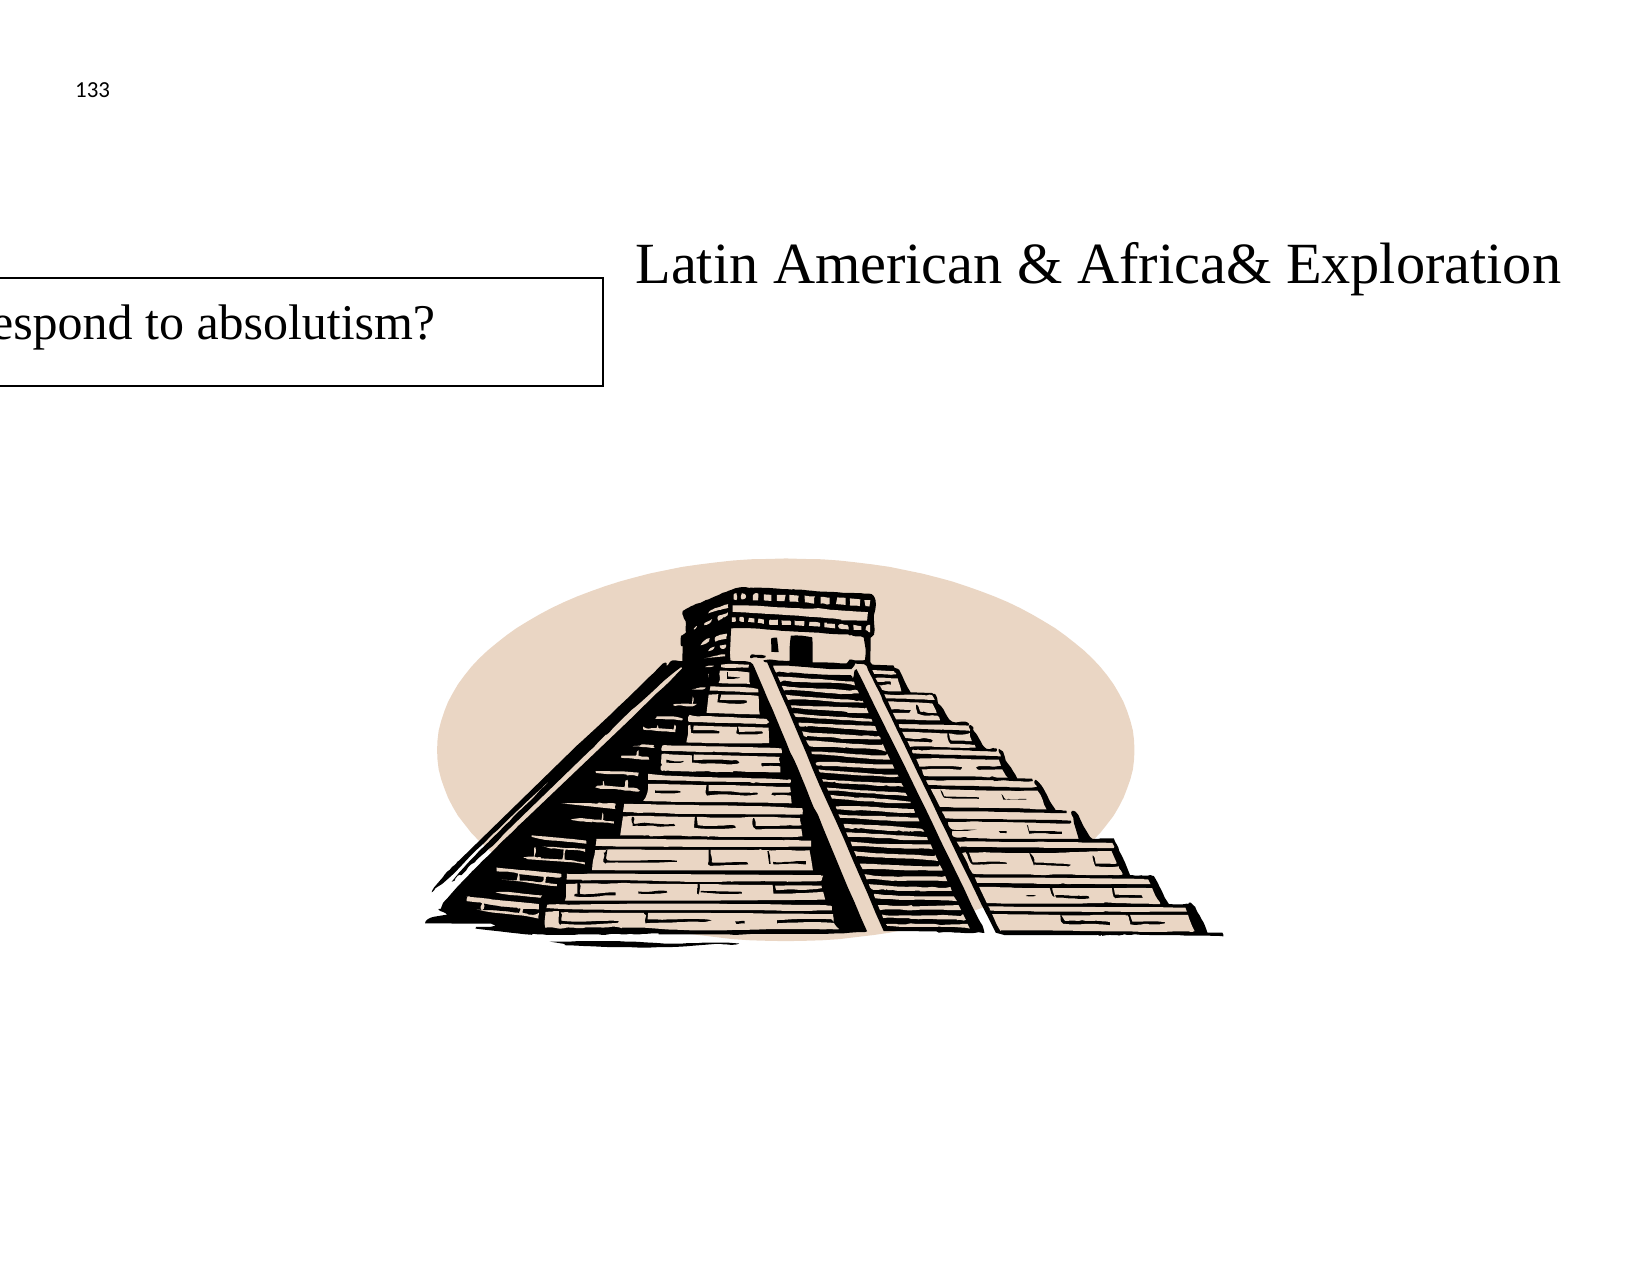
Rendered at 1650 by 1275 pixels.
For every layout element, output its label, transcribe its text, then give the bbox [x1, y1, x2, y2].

text Latin American & Africa& Exploration [75, 229, 1575, 296]
